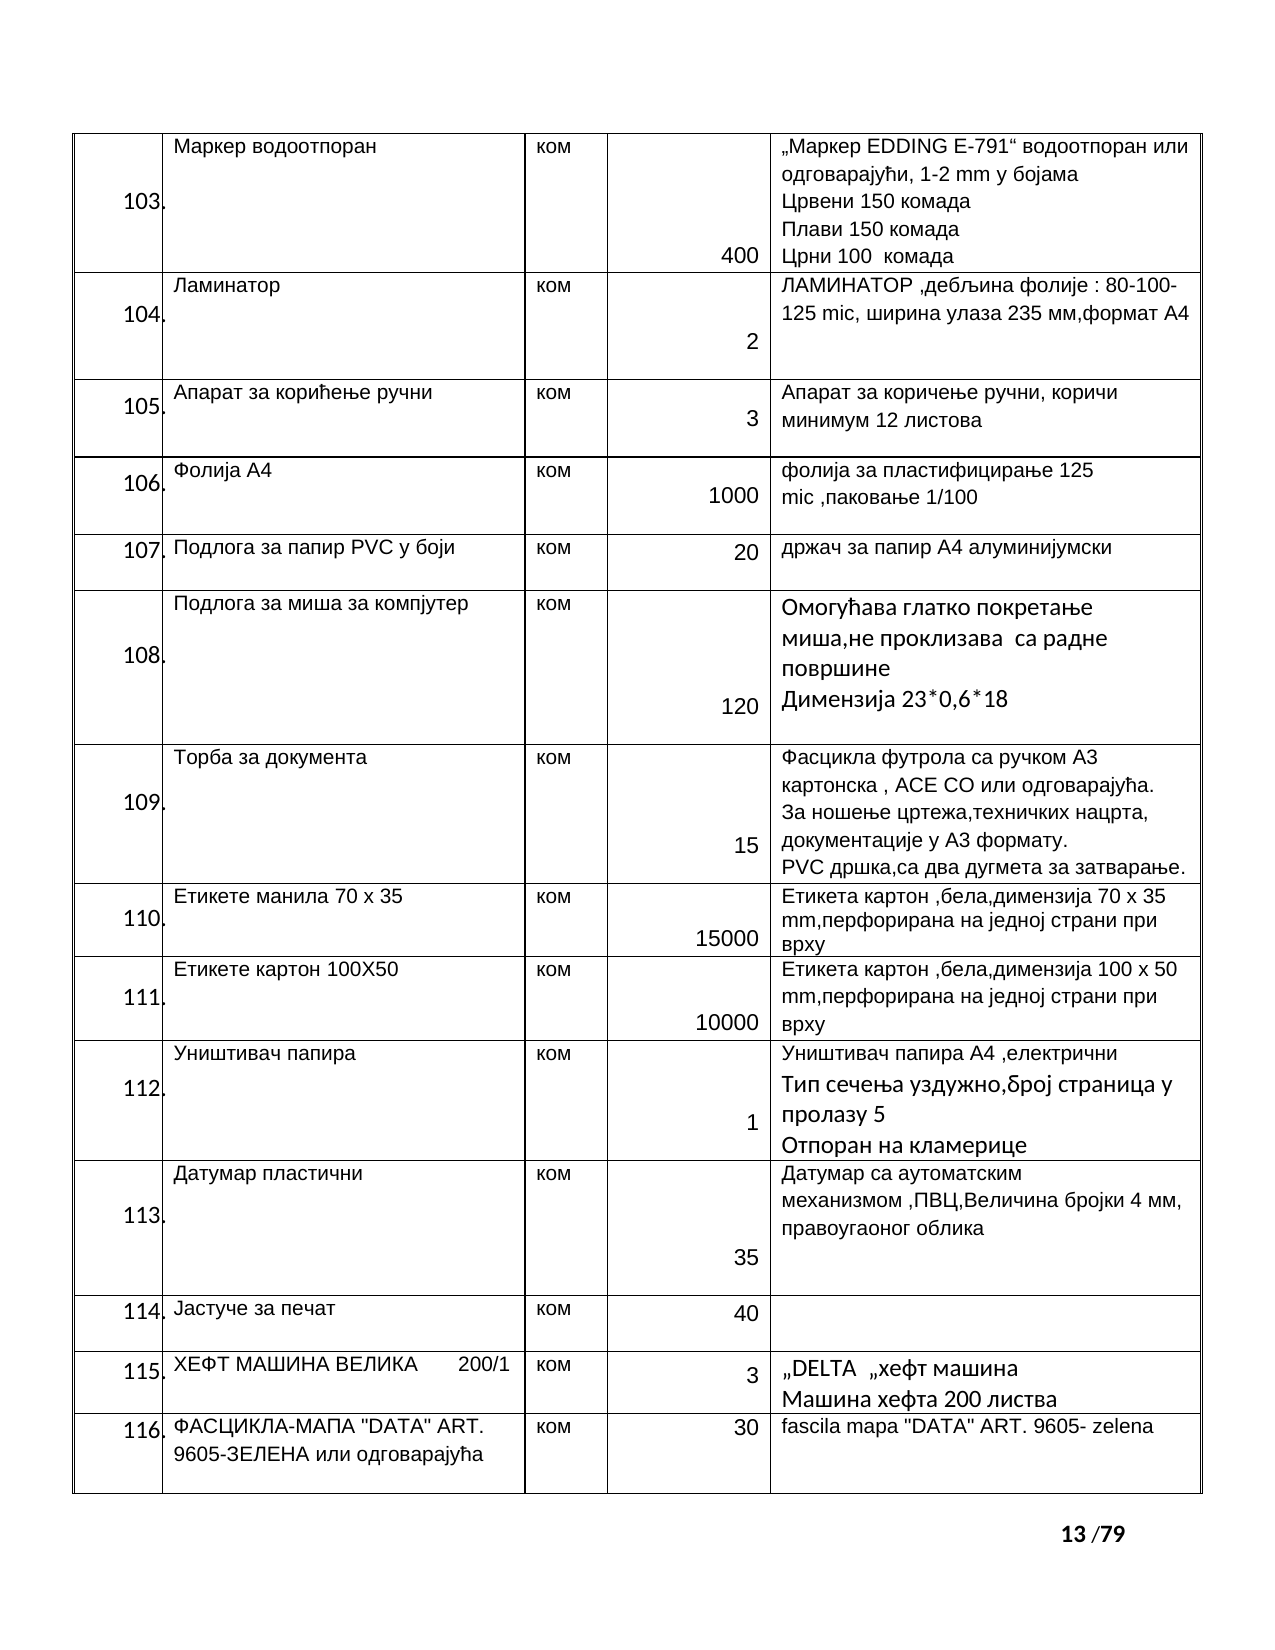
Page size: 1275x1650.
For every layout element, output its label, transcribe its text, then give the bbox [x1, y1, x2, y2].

table_cell 30 [608, 1414, 770, 1493]
table_cell [75, 134, 162, 272]
table_cell Апарат за корићење ручни [163, 380, 524, 456]
table_cell ком [526, 745, 607, 883]
table_cell ком [526, 1041, 607, 1159]
table_cell [75, 458, 162, 533]
table_cell Фасцикла футрола са ручком A3 картонска , ACE CO или одговарајућа. За ношење цртежа,техничких нацрта, документације у A3 формату. PVC дршка,са два дугмета за затварање. [771, 745, 1200, 883]
table_cell ком [526, 884, 607, 956]
table_cell Датумар са аутоматским механизмом ,ПВЦ,Величина бројки 4 мм, правоугаоног облика [771, 1161, 1200, 1294]
table_cell ЛАМИНАТОР ,дебљина фолије : 80-100-125 mic, ширина улаза 235 мм,формат А4 [771, 273, 1200, 379]
table_cell Ламинатор [163, 273, 524, 379]
table_cell фолија за пластифицирање 125 mic ,паковање 1/100 [771, 458, 1200, 533]
table_cell [75, 1414, 162, 1493]
table_cell Етикете картон 100X50 [163, 957, 524, 1039]
table_cell ком [526, 535, 607, 590]
table_cell [75, 745, 162, 883]
table_cell 1 [608, 1041, 770, 1159]
table_cell ком [526, 273, 607, 379]
table_cell Фолија A4 [163, 458, 524, 533]
table_cell [75, 273, 162, 379]
table_cell ком [526, 134, 607, 272]
table_cell ком [526, 591, 607, 744]
table_cell 1000 [608, 458, 770, 533]
table_cell Подлога за миша за компјутер [163, 591, 524, 744]
table_cell 10000 [608, 957, 770, 1039]
table_cell Eтикете манила 70 x 35 [163, 884, 524, 956]
table_cell Подлога за папир PVC у боји [163, 535, 524, 590]
table_cell [75, 380, 162, 456]
table_cell [75, 591, 162, 744]
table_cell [163, 1414, 524, 1493]
table_cell држач за папир A4 алуминијумски [771, 535, 1200, 590]
table_cell ком [526, 1414, 607, 1493]
table_cell 2 [608, 273, 770, 379]
table_cell [75, 1041, 162, 1159]
table_cell [75, 957, 162, 1039]
table_cell Уништивач папира [163, 1041, 524, 1159]
table_cell 40 [608, 1296, 770, 1351]
table_cell 15000 [608, 884, 770, 956]
table_cell [75, 1161, 162, 1294]
table_cell [75, 1296, 162, 1351]
table_cell 15 [608, 745, 770, 883]
table_cell Јастуче за печат [163, 1296, 524, 1351]
table_cell Маркер водоотпоран [163, 134, 524, 272]
table_cell [771, 1296, 1200, 1351]
table_cell Датумар пластични [163, 1161, 524, 1294]
table_cell ком [526, 1296, 607, 1351]
table_cell ком [526, 1352, 607, 1413]
table_cell 400 [608, 134, 770, 272]
table_cell ком [526, 458, 607, 533]
table_cell „Маркер EDDING E-791“ водоотпоран или одговарајући, 1-2 mm у бојама Црвени 150 комада Плави 150 комада Црни 100 комада [771, 134, 1200, 272]
table_cell „DELTA „хефт машина Машина хефта 200 листва [771, 1352, 1200, 1413]
table_cell ком [526, 957, 607, 1039]
table_cell 20 [608, 535, 770, 590]
table_cell [75, 535, 162, 590]
table_cell Уништивач папира A4 ,електрични Тип сечења уздужно,број страница у пролазу 5 Отпоран на кламерице [771, 1041, 1200, 1159]
table_cell Етикета картон ,бела,димензија 100 x 50 mm,перфорирана на једној страни при врху [771, 957, 1200, 1039]
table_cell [771, 1414, 1200, 1493]
table_cell [75, 1352, 162, 1413]
table_cell Торба за документа [163, 745, 524, 883]
table_cell [75, 884, 162, 956]
table_cell ХЕФТ МАШИНА ВЕЛИКА 200/1 [163, 1352, 524, 1413]
table_cell 3 [608, 1352, 770, 1413]
table_cell Етикета картон ,бела,димензија 70 x 35 mm,перфорирана на једној страни при врху [771, 884, 1200, 956]
table_cell ком [526, 380, 607, 456]
table_cell 35 [608, 1161, 770, 1294]
table_cell ком [526, 1161, 607, 1294]
table_cell 3 [608, 380, 770, 456]
table_cell Омогућава глатко покретање миша,не проклизава са радне површине Димензија 23*0,6*18 [771, 591, 1200, 744]
table_cell 120 [608, 591, 770, 744]
table_cell Апарат за коричење ручни, коричи минимум 12 листова [771, 380, 1200, 456]
